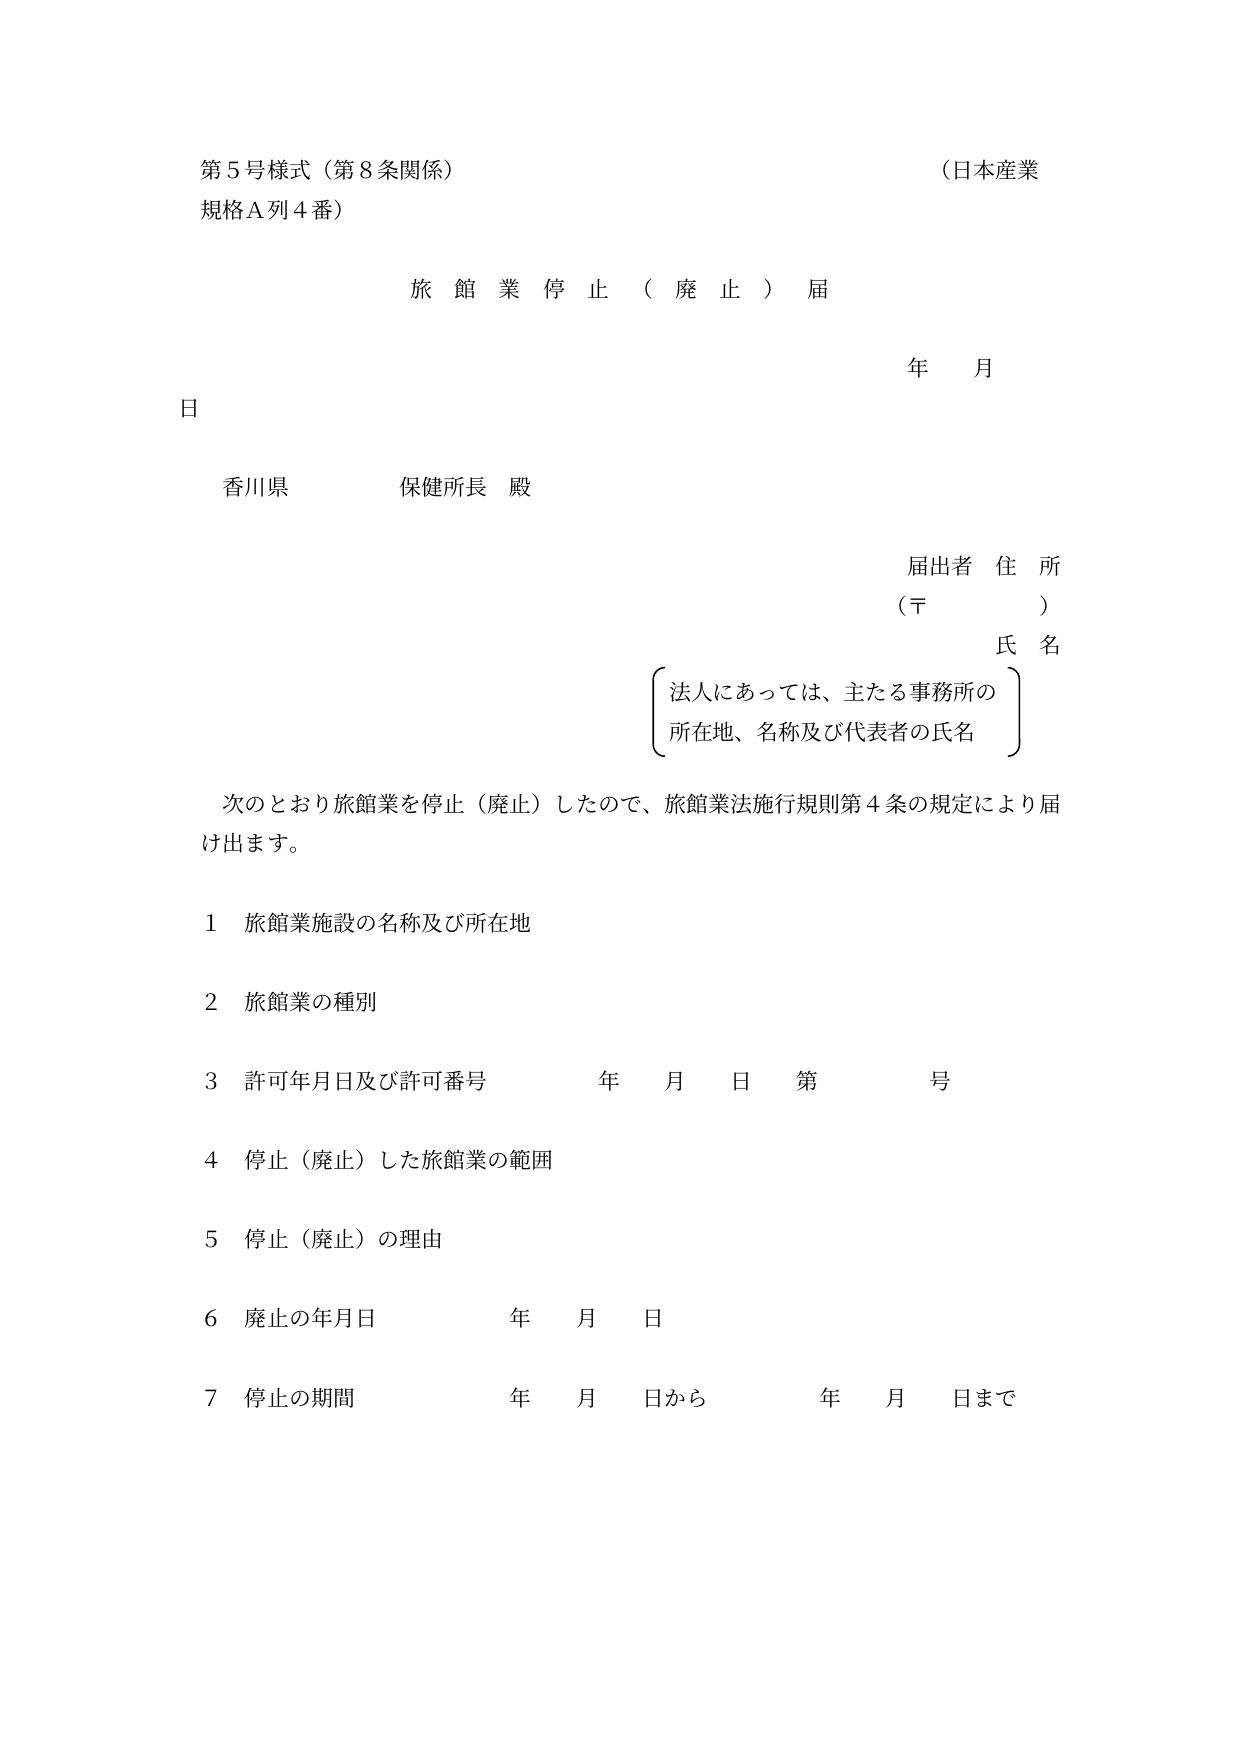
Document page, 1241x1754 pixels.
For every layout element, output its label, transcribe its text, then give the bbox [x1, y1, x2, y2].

text １ 旅館業施設の名称及び所在地 [189, 902, 1051, 941]
text 次のとおり旅館業を停止（廃止）したので、旅館業法施行規則第４条の規定により届 [189, 783, 1062, 823]
text 旅 館 業 停 止 （ 廃 止 ） 届旅館業営業停止（廃止）届 [178, 268, 1062, 308]
text 届出者 住 所 [178, 546, 1062, 585]
text 年 月 日 [178, 348, 1051, 427]
text ７ 停止の期間 年 月 日から 年 月 日まで [189, 1377, 1051, 1416]
text け出ます。 [189, 823, 1051, 862]
text ６ 廃止の年月日 年 月 日 [189, 1298, 1051, 1337]
text ５ 停止（廃止）の理由 [189, 1218, 1051, 1258]
text ３ 許可年月日及び許可番号 年 月 日 第 号 [189, 1060, 1051, 1100]
text 氏 名 [178, 625, 1062, 664]
text ４ 停止（廃止）した旅館業の範囲 [189, 1139, 1051, 1179]
text 香川県 保健所長 殿 [189, 466, 1062, 506]
text （〒 ） [178, 585, 1062, 625]
text ２ 旅館業の種別 [189, 981, 1051, 1021]
text 第５号様式（第８条関係） （日本産業規格Ａ列４番） [189, 150, 1051, 229]
